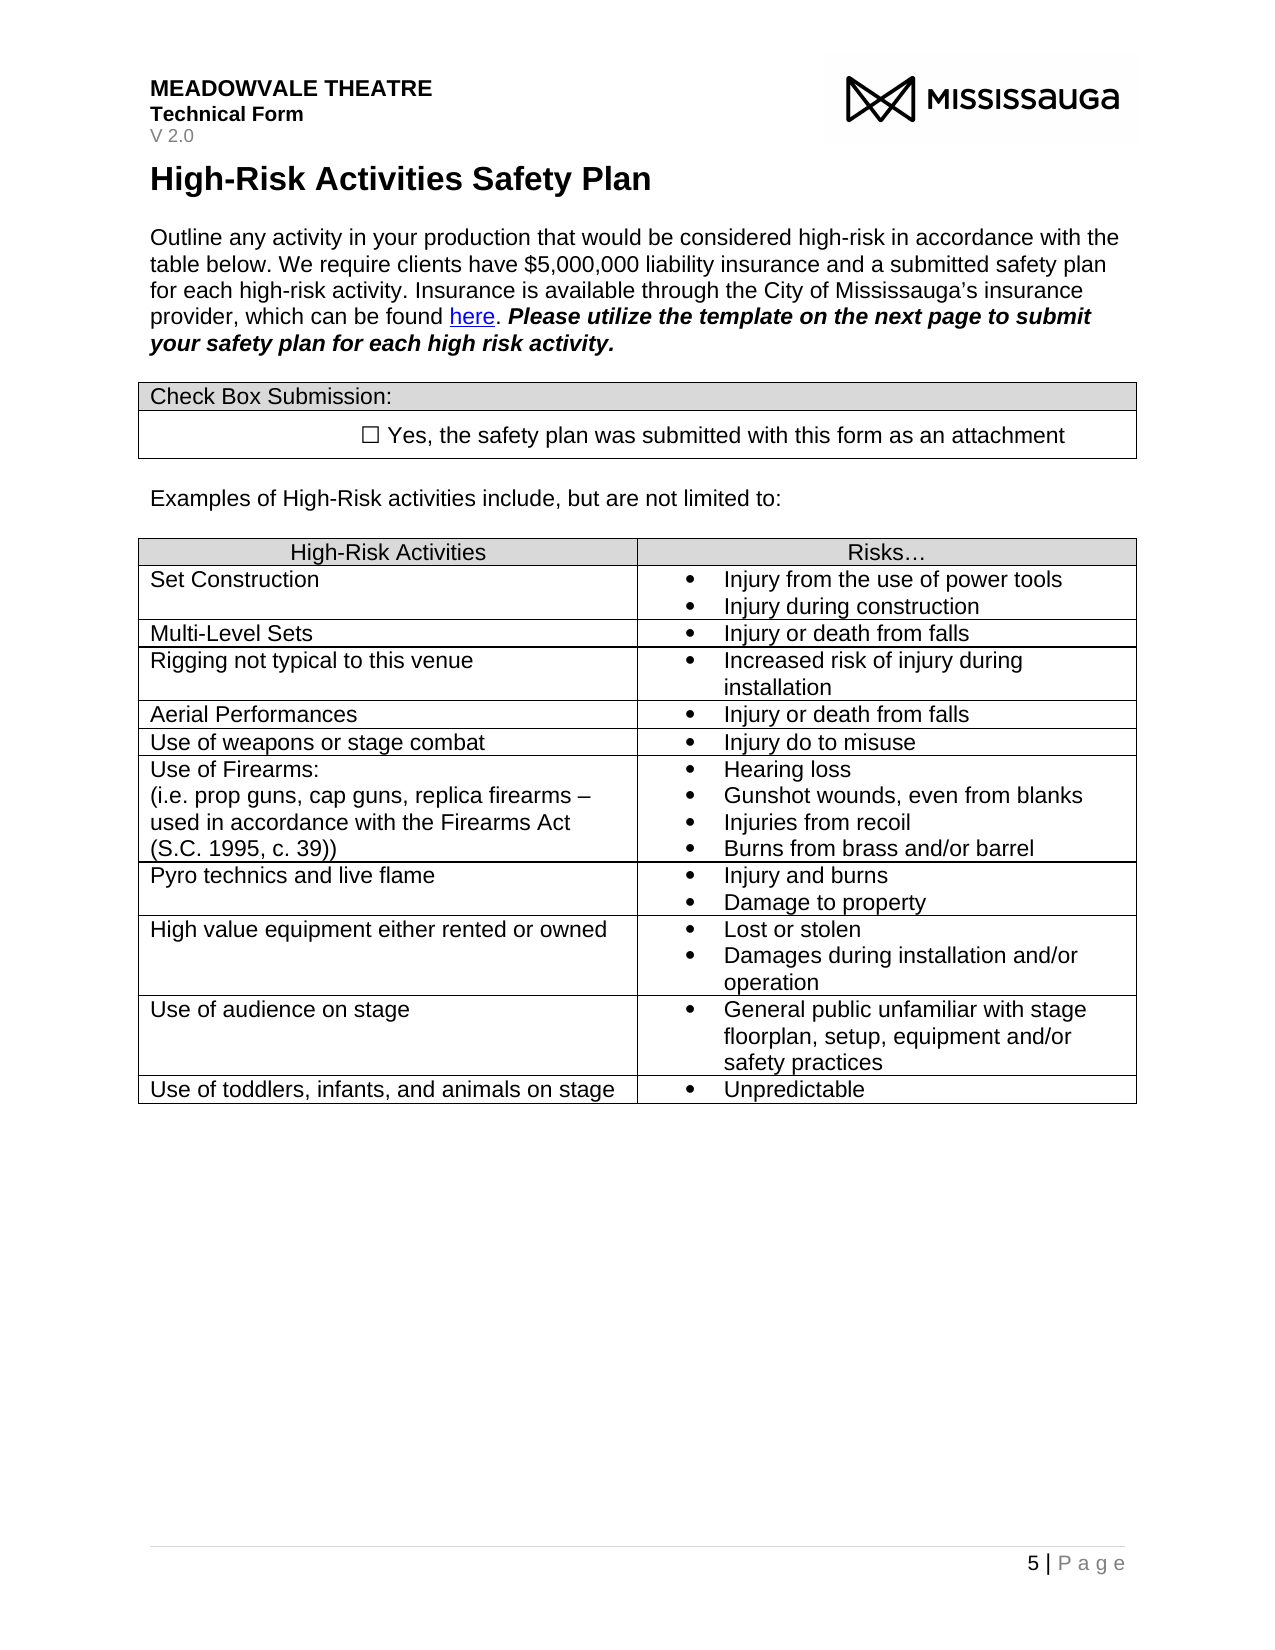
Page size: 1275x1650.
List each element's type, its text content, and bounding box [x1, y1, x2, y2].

table_header High-Risk Activities [139, 539, 637, 565]
table_cell Injury do to misuse [638, 729, 1136, 755]
table_cell Rigging not typical to this venue [139, 648, 637, 700]
table_cell Aerial Performances [139, 701, 637, 727]
table_cell Hearing loss Gunshot wounds, even from blanks Injuries from recoil Burns from brass and/or barrel [638, 756, 1136, 861]
picture [825, 54, 1140, 144]
table_cell Use of toddlers, infants, and animals on stage [139, 1076, 637, 1103]
text High-Risk Activities Safety Plan [150, 159, 1125, 198]
table_cell Multi-Level Sets [139, 620, 637, 646]
table_cell Use of Firearms: (i.e. prop guns, cap guns, replica firearms – used in accordance with the Firearms Act (S.C. 1995, c. 39)) [139, 756, 637, 861]
text Outline any activity in your production that would be considered high-risk in accordance with the table below. We require clients have $5,000,000 liability insurance and a submitted safety plan for each high-risk activity. Insurance is available through the City of Mississauga’s insurance provider, which can be found here. Please utilize the template on the next page to submit your safety plan for each high risk activity. [150, 224, 1125, 356]
table_cell Unpredictable [638, 1076, 1136, 1103]
table_cell Yes, the safety plan was submitted with this form as an attachment [139, 411, 1136, 458]
table_cell Pyro technics and live flame [139, 863, 637, 915]
table_cell Injury and burns Damage to property [638, 863, 1136, 915]
table_header Check Box Submission: [139, 383, 1136, 410]
table_cell Injury or death from falls [638, 701, 1136, 727]
table_cell Injury or death from falls [638, 620, 1136, 646]
table_cell Use of weapons or stage combat [139, 729, 637, 755]
table_cell Lost or stolen Damages during installation and/or operation [638, 916, 1136, 995]
table_cell Injury from the use of power tools Injury during construction [638, 566, 1136, 619]
table_cell General public unfamiliar with stage floorplan, setup, equipment and/or safety practices [638, 996, 1136, 1075]
table_cell Increased risk of injury during installation [638, 648, 1136, 700]
table_cell Use of audience on stage [139, 996, 637, 1075]
table_cell Set Construction [139, 566, 637, 619]
table_header Risks… [638, 539, 1136, 565]
text Examples of High-Risk activities include, but are not limited to: [150, 485, 1125, 511]
table_cell High value equipment either rented or owned [139, 916, 637, 995]
